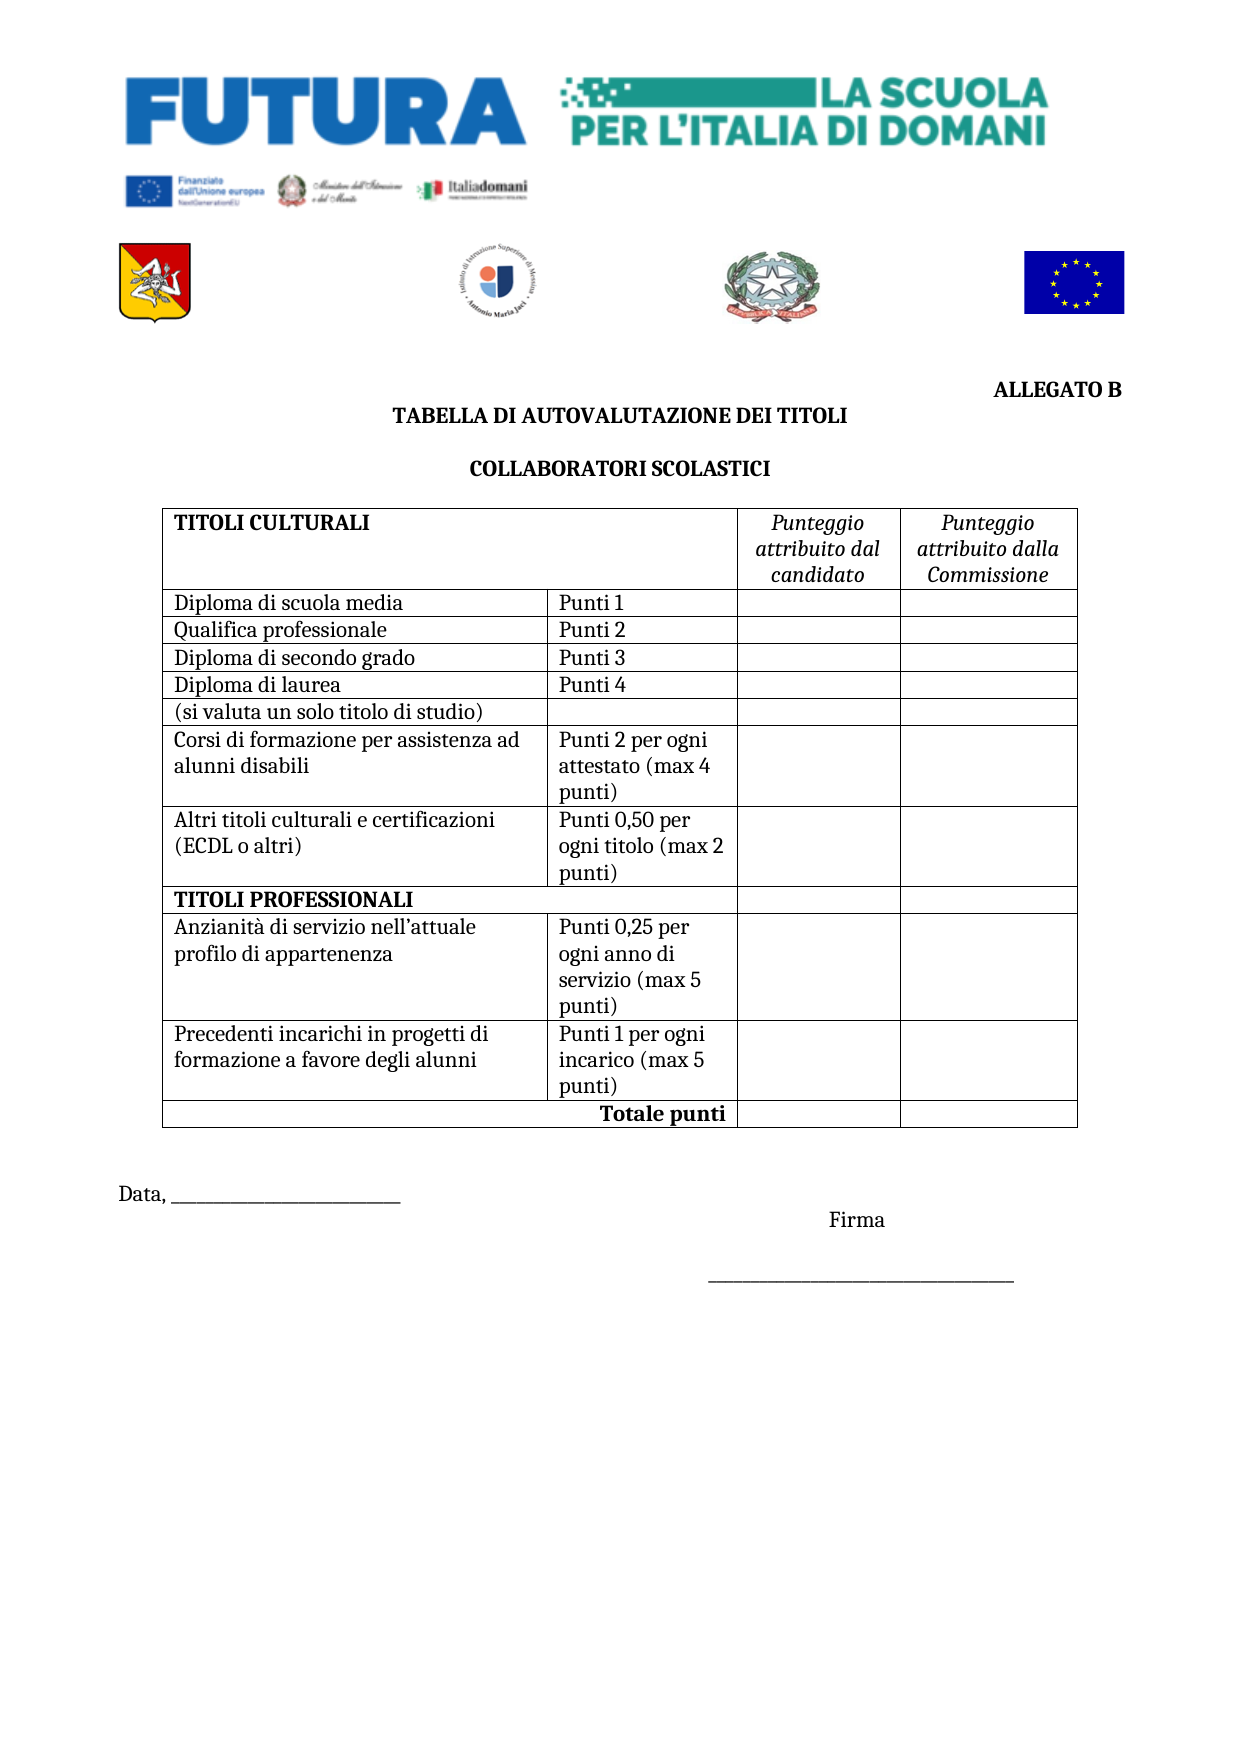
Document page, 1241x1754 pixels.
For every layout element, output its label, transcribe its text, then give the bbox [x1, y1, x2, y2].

text ____________________________________ [708, 1260, 1122, 1286]
table_cell [738, 807, 900, 886]
table_cell Punti 2 per ogni attestato (max 4 punti) [548, 726, 737, 806]
table_cell [738, 914, 900, 1019]
table_cell Qualifica professionale [163, 617, 547, 643]
table_cell Anzianità di servizio nell’attuale profilo di appartenenza [163, 914, 547, 1019]
table_cell [901, 1101, 1077, 1127]
text Data, ___________________________ [118, 1181, 1122, 1207]
table_cell TITOLI PROFESSIONALI [163, 887, 737, 913]
table_cell Punti 0,50 per ogni titolo (max 2 punti) [548, 807, 737, 886]
table_cell [901, 644, 1077, 671]
table_cell [901, 617, 1077, 643]
text ALLEGATO B [118, 377, 1122, 403]
table_cell [901, 590, 1077, 616]
table_cell Punti 4 [548, 672, 737, 698]
table_cell [901, 726, 1077, 806]
table_cell Corsi di formazione per assistenza ad alunni disabili [163, 726, 547, 806]
table_cell [738, 590, 900, 616]
table_cell Altri titoli culturali e certificazioni (ECDL o altri) [163, 807, 547, 886]
table_cell [738, 887, 900, 913]
table_cell [901, 672, 1077, 698]
table_cell Punti 3 [548, 644, 737, 671]
text COLLABORATORI SCOLASTICI [118, 456, 1122, 482]
table_cell [738, 1101, 900, 1127]
table_header Punteggio attribuito dal candidato [738, 509, 900, 588]
table_cell [901, 1021, 1077, 1099]
text Firma [708, 1207, 1122, 1233]
table_cell [738, 672, 900, 698]
picture [1024, 251, 1125, 314]
picture [447, 239, 548, 324]
table_cell [738, 699, 900, 725]
table_cell [901, 914, 1077, 1019]
picture [118, 73, 1056, 213]
table_cell (si valuta un solo titolo di studio) [163, 699, 547, 725]
table_cell [738, 644, 900, 671]
table_cell Diploma di laurea [163, 672, 547, 698]
table_cell Punti 0,25 per ogni anno di servizio (max 5 punti) [548, 914, 737, 1019]
table_cell Diploma di scuola media [163, 590, 547, 616]
table_cell [548, 699, 737, 725]
table_cell [738, 726, 900, 806]
table_cell [738, 617, 900, 643]
picture [118, 242, 192, 324]
table_header Punteggio attribuito dalla Commissione [901, 509, 1077, 588]
table_cell Punti 1 per ogni incarico (max 5 punti) [548, 1021, 737, 1099]
table_cell Totale punti [163, 1101, 737, 1127]
table_cell [901, 699, 1077, 725]
table_cell [901, 807, 1077, 886]
table_cell Punti 1 [548, 590, 737, 616]
text TABELLA DI AUTOVALUTAZIONE DEI TITOLI [118, 403, 1122, 429]
table_cell Punti 2 [548, 617, 737, 643]
picture [722, 250, 821, 324]
table_cell [738, 1021, 900, 1099]
table_cell Diploma di secondo grado [163, 644, 547, 671]
table_header TITOLI CULTURALI [163, 509, 737, 588]
table_cell [901, 887, 1077, 913]
table_cell Precedenti incarichi in progetti di formazione a favore degli alunni [163, 1021, 547, 1099]
